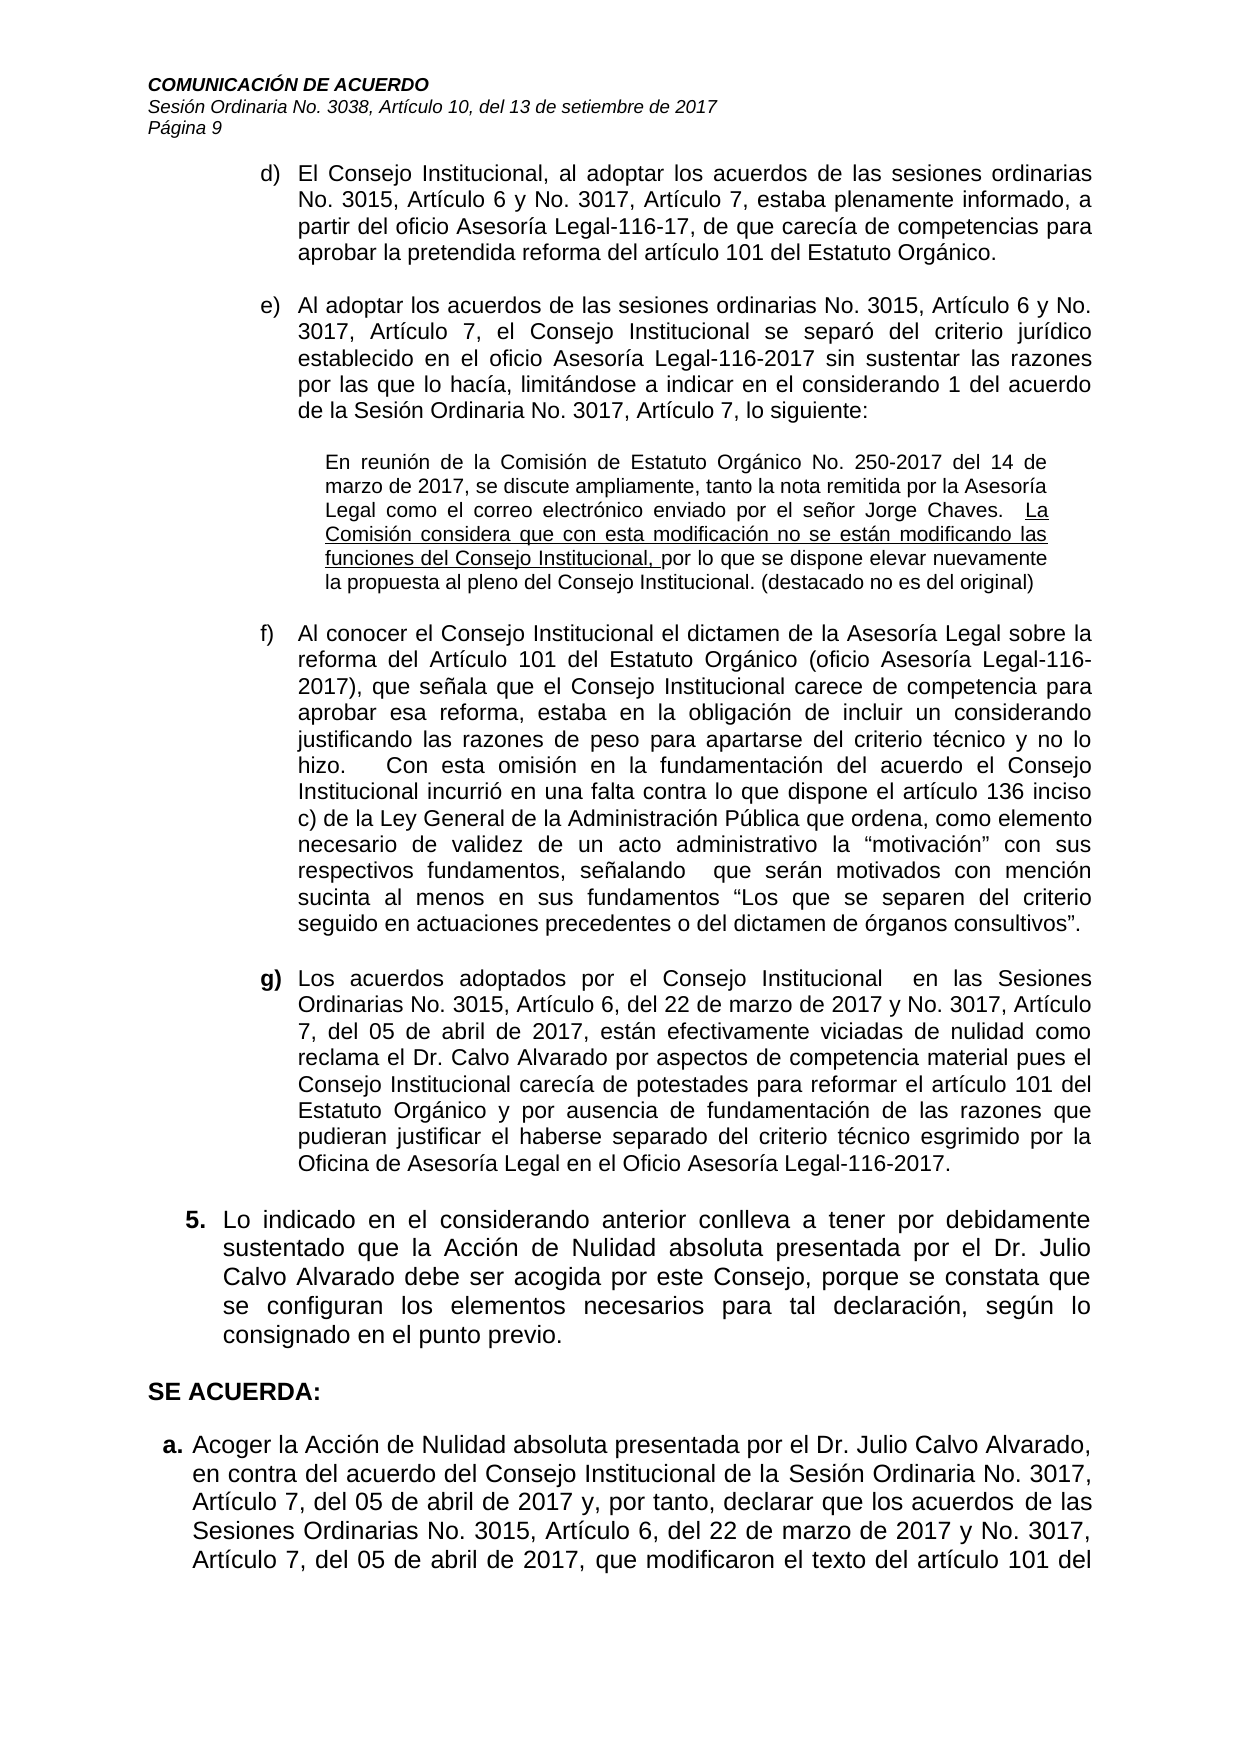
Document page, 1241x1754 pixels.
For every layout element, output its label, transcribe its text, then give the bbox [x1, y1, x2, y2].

text En reunión de la Comisión de Estatuto Orgánico No. 250-2017 del 14 de marzo de 2017, se discute ampliamente, tanto la nota remitida por la Asesoría Legal como el correo electrónico enviado por el señor Jorge Chaves. La Comisión considera que con esta modificación no se están modificando las funciones del Consejo Institucional, por lo que se dispone elevar nuevamente la propuesta al pleno del Consejo Institucional. (destacado no es del original) [325, 450, 1048, 543]
list Al conocer el Consejo Institucional el dictamen de la Asesoría Legal sobre la reforma del Artículo 101 del Estatuto Orgánico (oficio Asesoría Legal-116-2017), que señala que el Consejo Institucional carece de competencia para aprobar esa reforma, estaba en la obligación de incluir un considerando justificando las razones de peso para apartarse del criterio técnico y no lo hizo. Con esta omisión en la fundamentación del acuerdo el Consejo Institucional incurrió en una falta contra lo que dispone el artículo 136 inciso c) de la Ley General de la Administración Pública que ordena, como elemento necesario de validez de un acto administrativo la “motivación” con sus respectivos fundamentos, señalando que serán motivados con mención sucinta al menos en sus fundamentos “Los que se separen del criterio seguido en actuaciones precedentes o del dictamen de órganos consultivos”. [260, 620, 1092, 936]
list El Consejo Institucional, al adoptar los acuerdos de las sesiones ordinarias No. 3015, Artículo 6 y No. 3017, Artículo 7, estaba plenamente informado, a partir del oficio Asesoría Legal-116-17, de que carecía de competencias para aprobar la pretendida reforma del artículo 101 del Estatuto Orgánico. [260, 160, 1092, 266]
list Al adoptar los acuerdos de las sesiones ordinarias No. 3015, Artículo 6 y No. 3017, Artículo 7, el Consejo Institucional se separó del criterio jurídico establecido en el oficio Asesoría Legal-116-2017 sin sustentar las razones por las que lo hacía, limitándose a indicar en el considerando 1 del acuerdo de la Sesión Ordinaria No. 3017, Artículo 7, lo siguiente: [260, 292, 1092, 424]
text En reunión de la Comisión de Estatuto Orgánico No. 250-2017 del 14 de marzo de 2017, se discute ampliamente, tanto la nota remitida por la Asesoría Legal como el correo electrónico enviado por el señor Jorge Chaves. La Comisión considera que con esta modificación no se están modificando las funciones del Consejo Institucional, por lo que se dispone elevar nuevamente la propuesta al pleno del Consejo Institucional. (destacado no es del original) [325, 544, 1048, 594]
text SE ACUERDA: [148, 1377, 1092, 1406]
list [162, 1430, 1092, 1574]
list Los acuerdos adoptados por el Consejo Institucional en las Sesiones Ordinarias No. 3015, Artículo 6, del 22 de marzo de 2017 y No. 3017, Artículo 7, del 05 de abril de 2017, están efectivamente viciadas de nulidad como reclama el Dr. Calvo Alvarado por aspectos de competencia material pues el Consejo Institucional carecía de potestades para reformar el artículo 101 del Estatuto Orgánico y por ausencia de fundamentación de las razones que pudieran justificar el haberse separado del criterio técnico esgrimido por la Oficina de Asesoría Legal en el Oficio Asesoría Legal-116-2017. [260, 965, 1092, 1176]
list Lo indicado en el considerando anterior conlleva a tener por debidamente sustentado que la Acción de Nulidad absoluta presentada por el Dr. Julio Calvo Alvarado debe ser acogida por este Consejo, porque se constata que se configuran los elementos necesarios para tal declaración, según lo consignado en el punto previo. [185, 1205, 1092, 1348]
